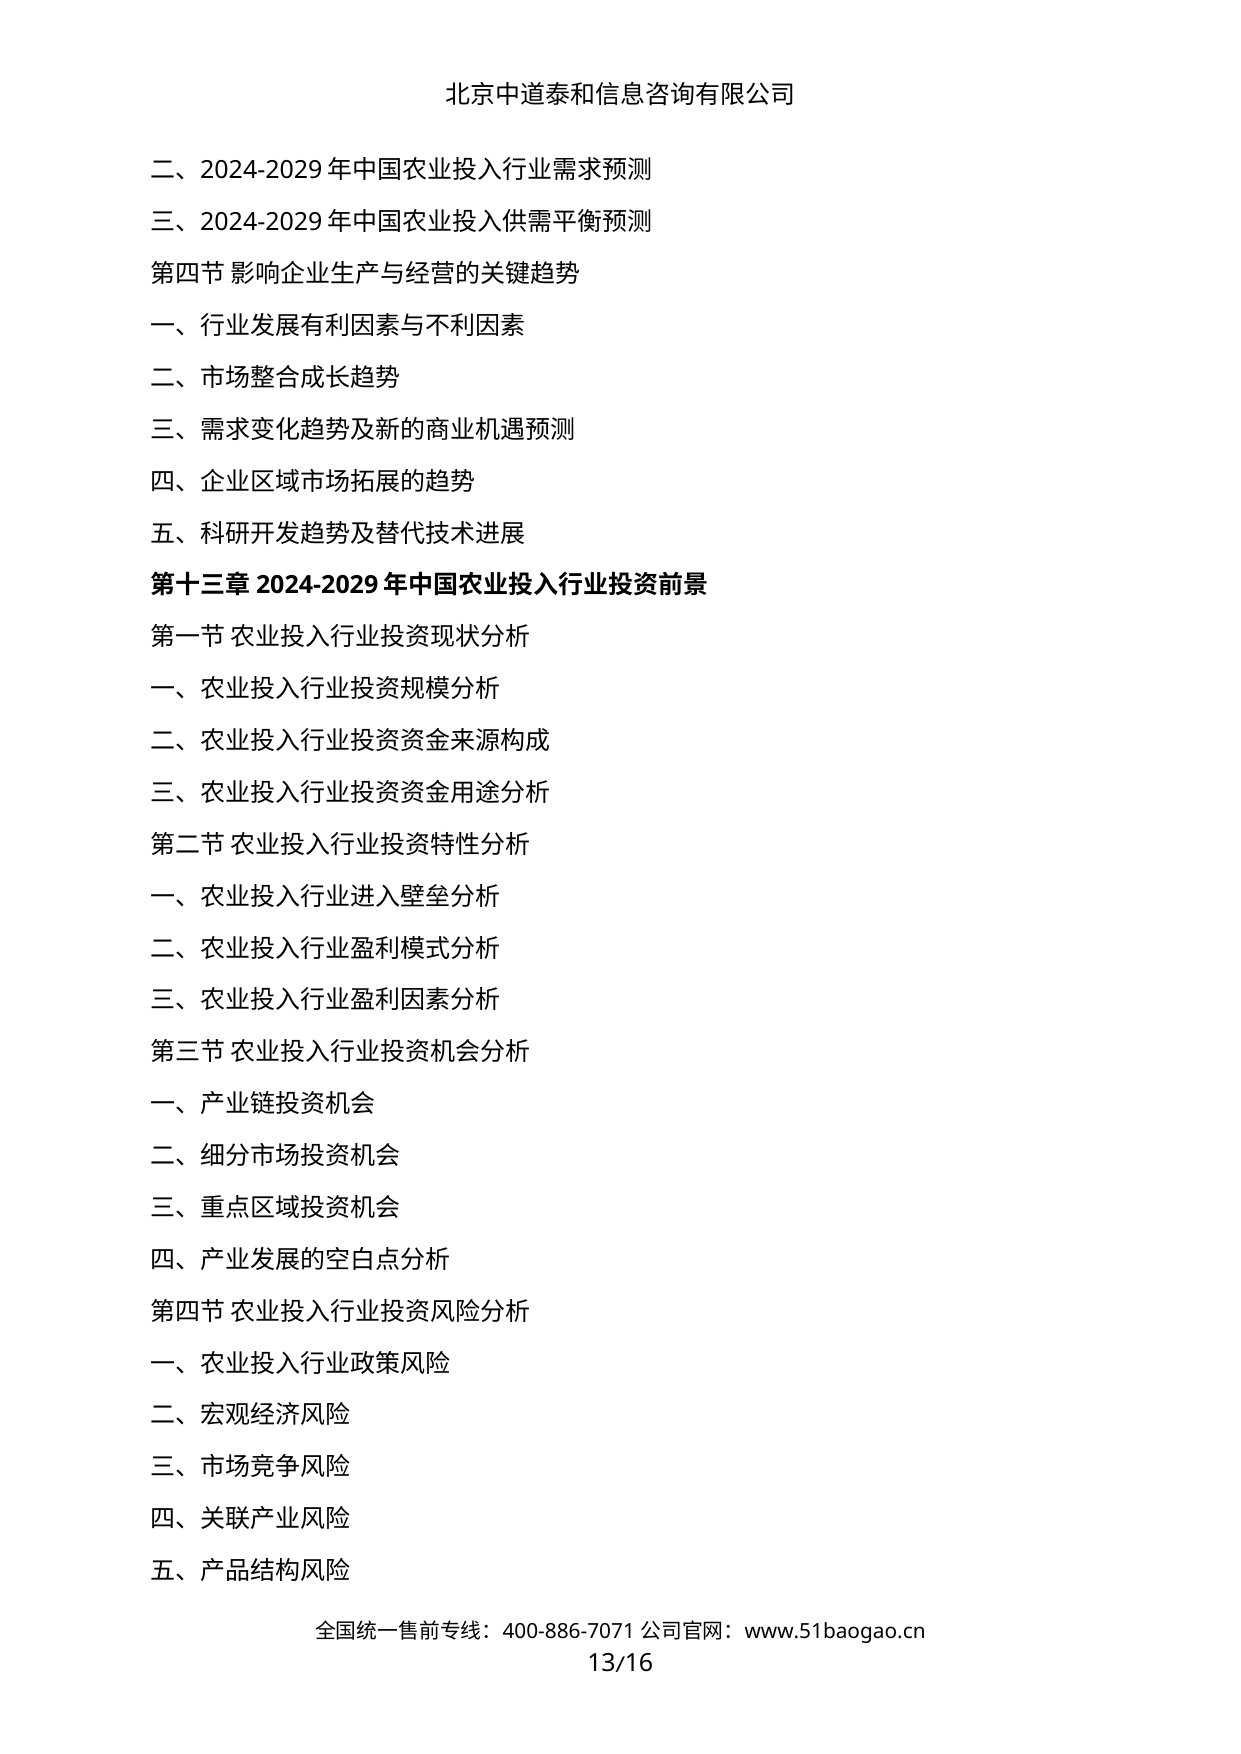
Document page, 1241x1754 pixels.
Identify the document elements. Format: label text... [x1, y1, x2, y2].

text 五、科研开发趋势及替代技术进展 [150, 513, 1090, 549]
text 二、细分市场投资机会 [150, 1136, 1090, 1172]
text 一、农业投入行业政策风险 [150, 1343, 1090, 1379]
text 三、2024-2029年中国农业投入供需平衡预测 [150, 202, 1090, 238]
text 一、农业投入行业进入壁垒分析 [150, 876, 1090, 912]
text 三、农业投入行业投资资金用途分析 [150, 772, 1090, 809]
text 第一节 农业投入行业投资现状分析 [150, 617, 1090, 653]
text 四、企业区域市场拓展的趋势 [150, 461, 1090, 497]
text 四、产业发展的空白点分析 [150, 1239, 1090, 1276]
text 三、市场竞争风险 [150, 1447, 1090, 1483]
text 一、行业发展有利因素与不利因素 [150, 306, 1090, 342]
text 三、农业投入行业盈利因素分析 [150, 980, 1090, 1016]
text 四、关联产业风险 [150, 1499, 1090, 1535]
text 第十三章 2024-2029年中国农业投入行业投资前景 [150, 565, 1090, 601]
text 第四节 农业投入行业投资风险分析 [150, 1291, 1090, 1327]
text 二、宏观经济风险 [150, 1395, 1090, 1431]
text 三、需求变化趋势及新的商业机遇预测 [150, 409, 1090, 446]
text 第二节 农业投入行业投资特性分析 [150, 824, 1090, 861]
text 一、产业链投资机会 [150, 1084, 1090, 1120]
text 五、产品结构风险 [150, 1551, 1090, 1587]
text 三、重点区域投资机会 [150, 1187, 1090, 1224]
text 第三节 农业投入行业投资机会分析 [150, 1032, 1090, 1068]
text 第四节 影响企业生产与经营的关键趋势 [150, 254, 1090, 290]
text 二、农业投入行业投资资金来源构成 [150, 721, 1090, 757]
text 二、农业投入行业盈利模式分析 [150, 928, 1090, 964]
text 二、2024-2029年中国农业投入行业需求预测 [150, 150, 1090, 186]
text 二、市场整合成长趋势 [150, 357, 1090, 394]
text 一、农业投入行业投资规模分析 [150, 669, 1090, 705]
